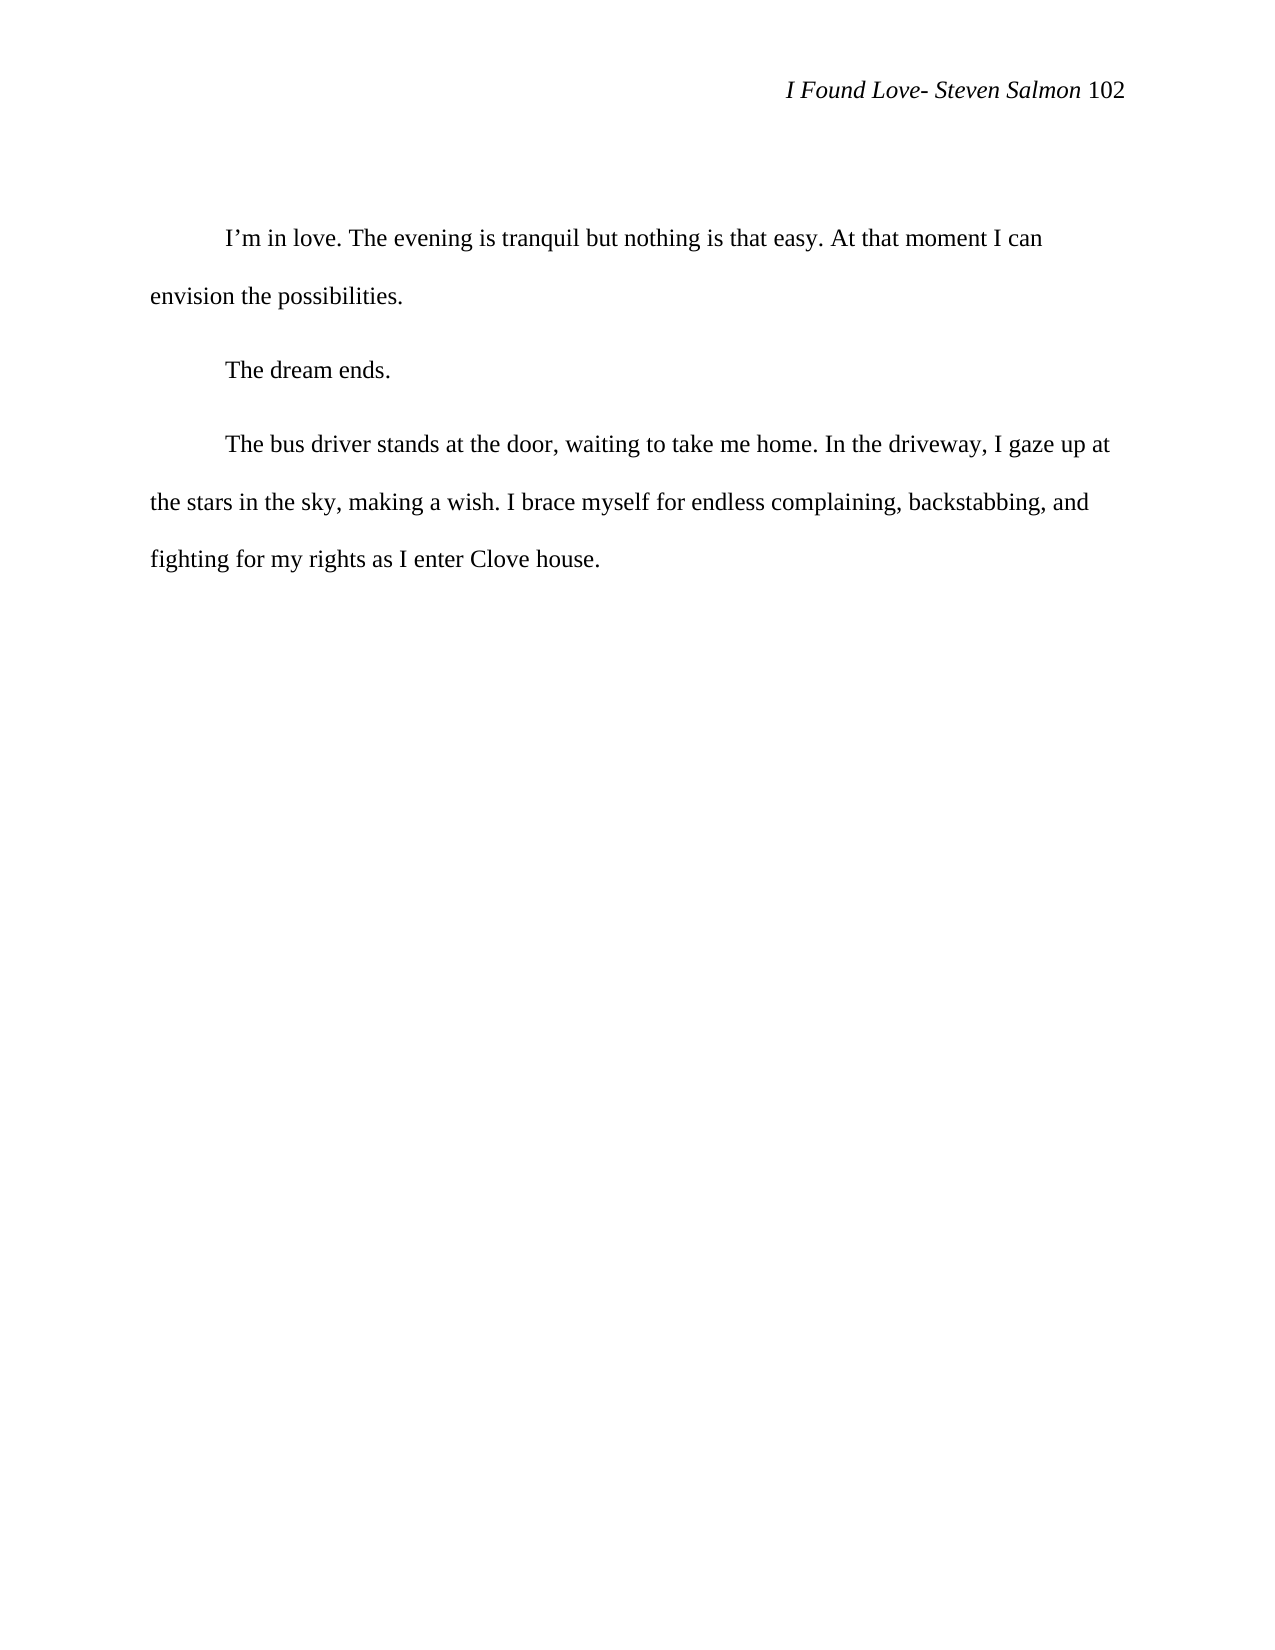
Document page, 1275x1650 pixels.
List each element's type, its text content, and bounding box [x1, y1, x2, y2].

text The bus driver stands at the door, waiting to take me home. In the driveway, I gaze up at the stars in the sky, making a wish. I brace myself for endless complaining, backstabbing, and fighting for my rights as I enter Clove house. [150, 429, 1125, 573]
text The dream ends. [150, 355, 1125, 384]
text I’m in love. The evening is tranquil but nothing is that easy. At that moment I can envision the possibilities. [150, 223, 1125, 309]
